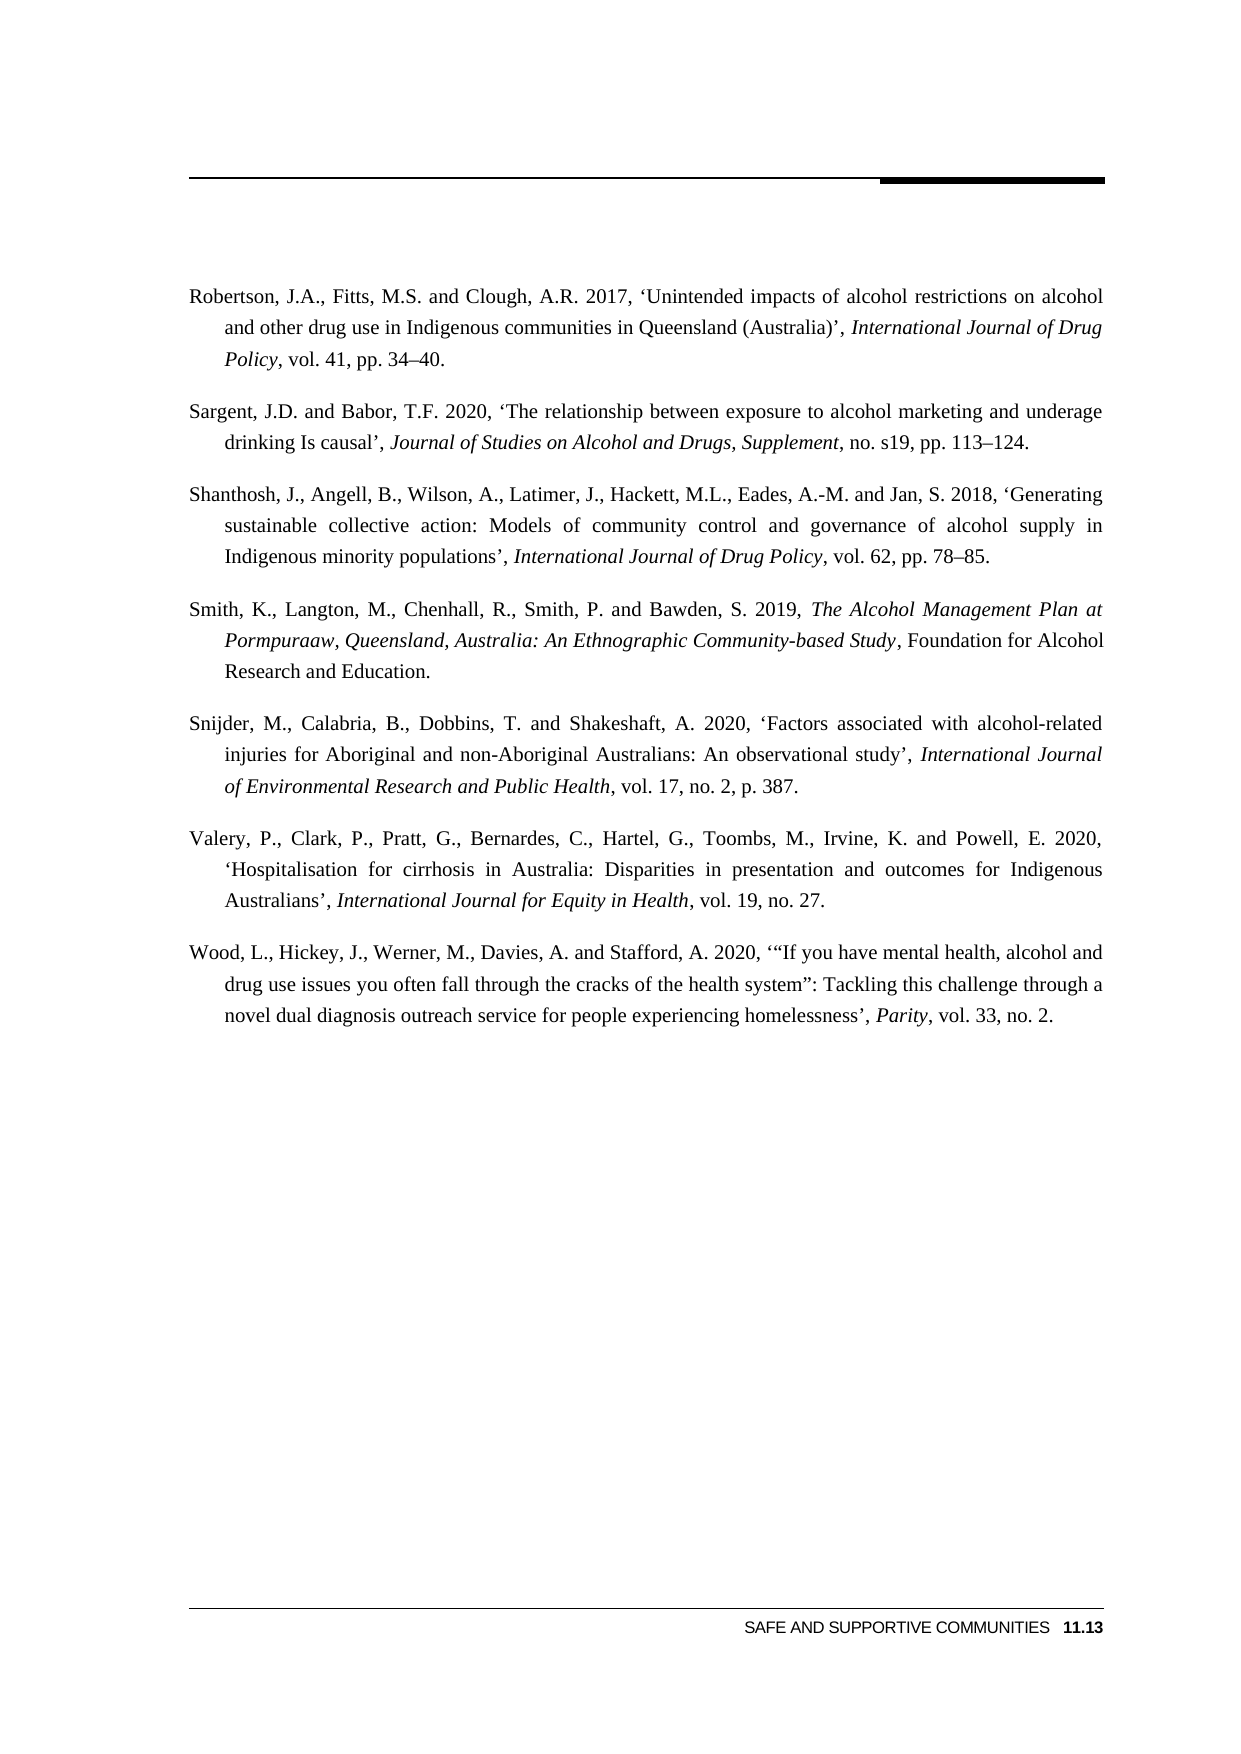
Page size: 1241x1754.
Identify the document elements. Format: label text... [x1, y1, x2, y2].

text Valery, P., Clark, P., Pratt, G., Bernardes, C., Hartel, G., Toombs, M., Irvine, K. and Powell, E. 2020, ‘Hospitalisation for cirrhosis in Australia: Disparities in presentation and outcomes for Indigenous Australians’, International Journal for Equity in Health, vol. 19, no. 27. [189, 818, 1104, 912]
text Robertson, J.A., Fitts, M.S. and Clough, A.R. 2017, ‘Unintended impacts of alcohol restrictions on alcohol and other drug use in Indigenous communities in Queensland (Australia)’, International Journal of Drug Policy, vol. 41, pp. 34–40. [189, 277, 1104, 371]
text Smith, K., Langton, M., Chenhall, R., Smith, P. and Bawden, S. 2019, The Alcohol Management Plan at Pormpuraaw, Queensland, Australia: An Ethnographic Community-based Study, Foundation for Alcohol Research and Education. [189, 589, 1104, 683]
text Sargent, J.D. and Babor, T.F. 2020, ‘The relationship between exposure to alcohol marketing and underage drinking Is causal’, Journal of Studies on Alcohol and Drugs, Supplement, no. s19, pp. 113–124. [189, 391, 1104, 454]
text Snijder, M., Calabria, B., Dobbins, T. and Shakeshaft, A. 2020, ‘Factors associated with alcohol-related injuries for Aboriginal and non-Aboriginal Australians: An observational study’, International Journal of Environmental Research and Public Health, vol. 17, no. 2, p. 387. [189, 704, 1104, 798]
text Wood, L., Hickey, J., Werner, M., Davies, A. and Stafford, A. 2020, ‘“If you have mental health, alcohol and drug use issues you often fall through the cracks of the health system”: Tackling this challenge through a novel dual diagnosis outreach service for people experiencing homelessness’, Parity, vol. 33, no. 2. [189, 933, 1104, 1027]
text Shanthosh, J., Angell, B., Wilson, A., Latimer, J., Hackett, M.L., Eades, A.-M. and Jan, S. 2018, ‘Generating sustainable collective action: Models of community control and governance of alcohol supply in Indigenous minority populations’, International Journal of Drug Policy, vol. 62, pp. 78–85. [189, 475, 1104, 568]
